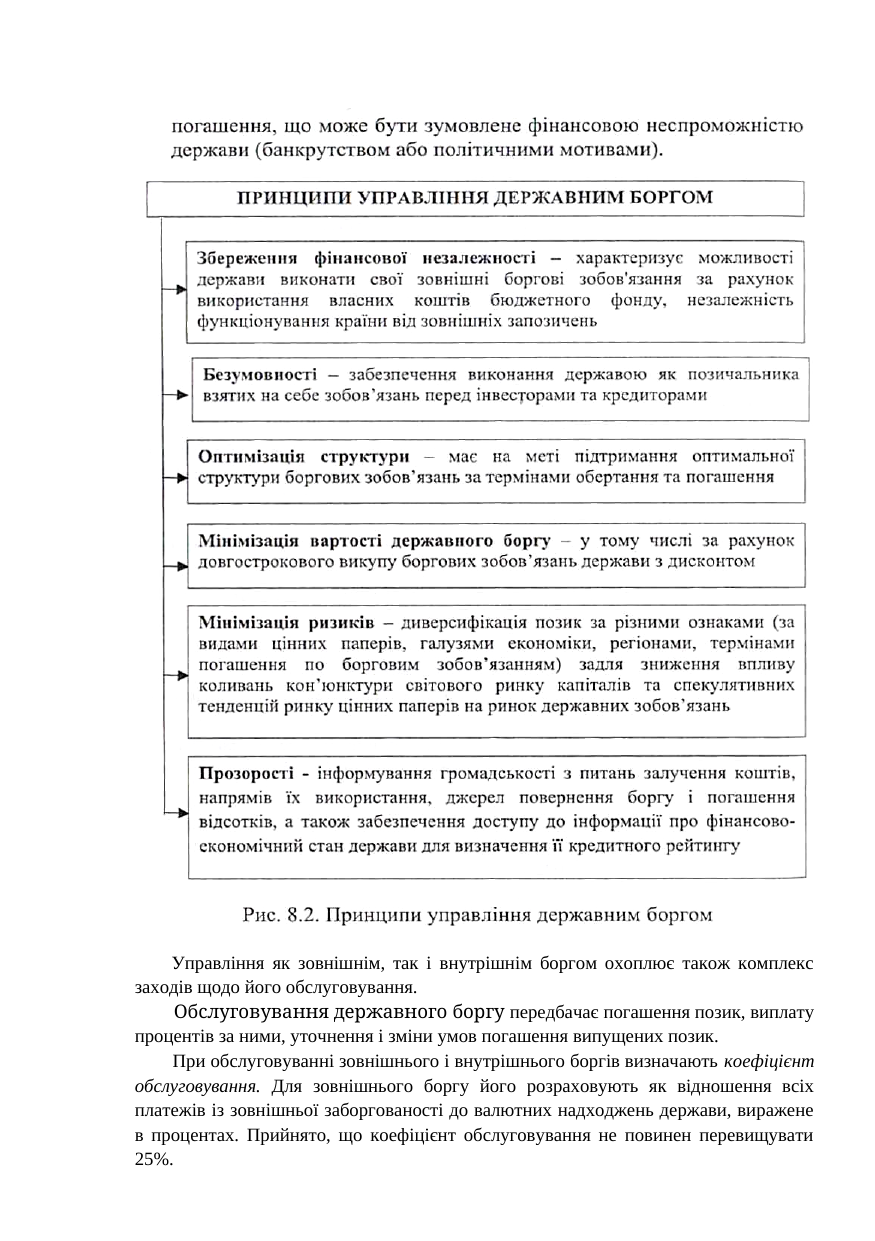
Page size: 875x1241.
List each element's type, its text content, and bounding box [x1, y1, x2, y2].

text При обслуговуванні зовнішнього і внутрішнього боргів визначають коефіцієнт обслуговування. Для зовнішнього боргу його розраховують як відношення всіх платежів із зовнішньої заборгованості до валютних надходжень держави, виражене в процентах. Прийнято, що коефіцієнт обслуговування не повинен перевищувати 25%. [134, 1048, 814, 1171]
text Обслуговування державного боргу передбачає погашення позик, виплату процентів за ними, уточнення і зміни умов погашення випущених позик. [134, 999, 814, 1048]
text Управління як зовнішнім, так і внутрішнім боргом охоплює також комплекс заходів щодо його обслуговування. [134, 950, 814, 999]
